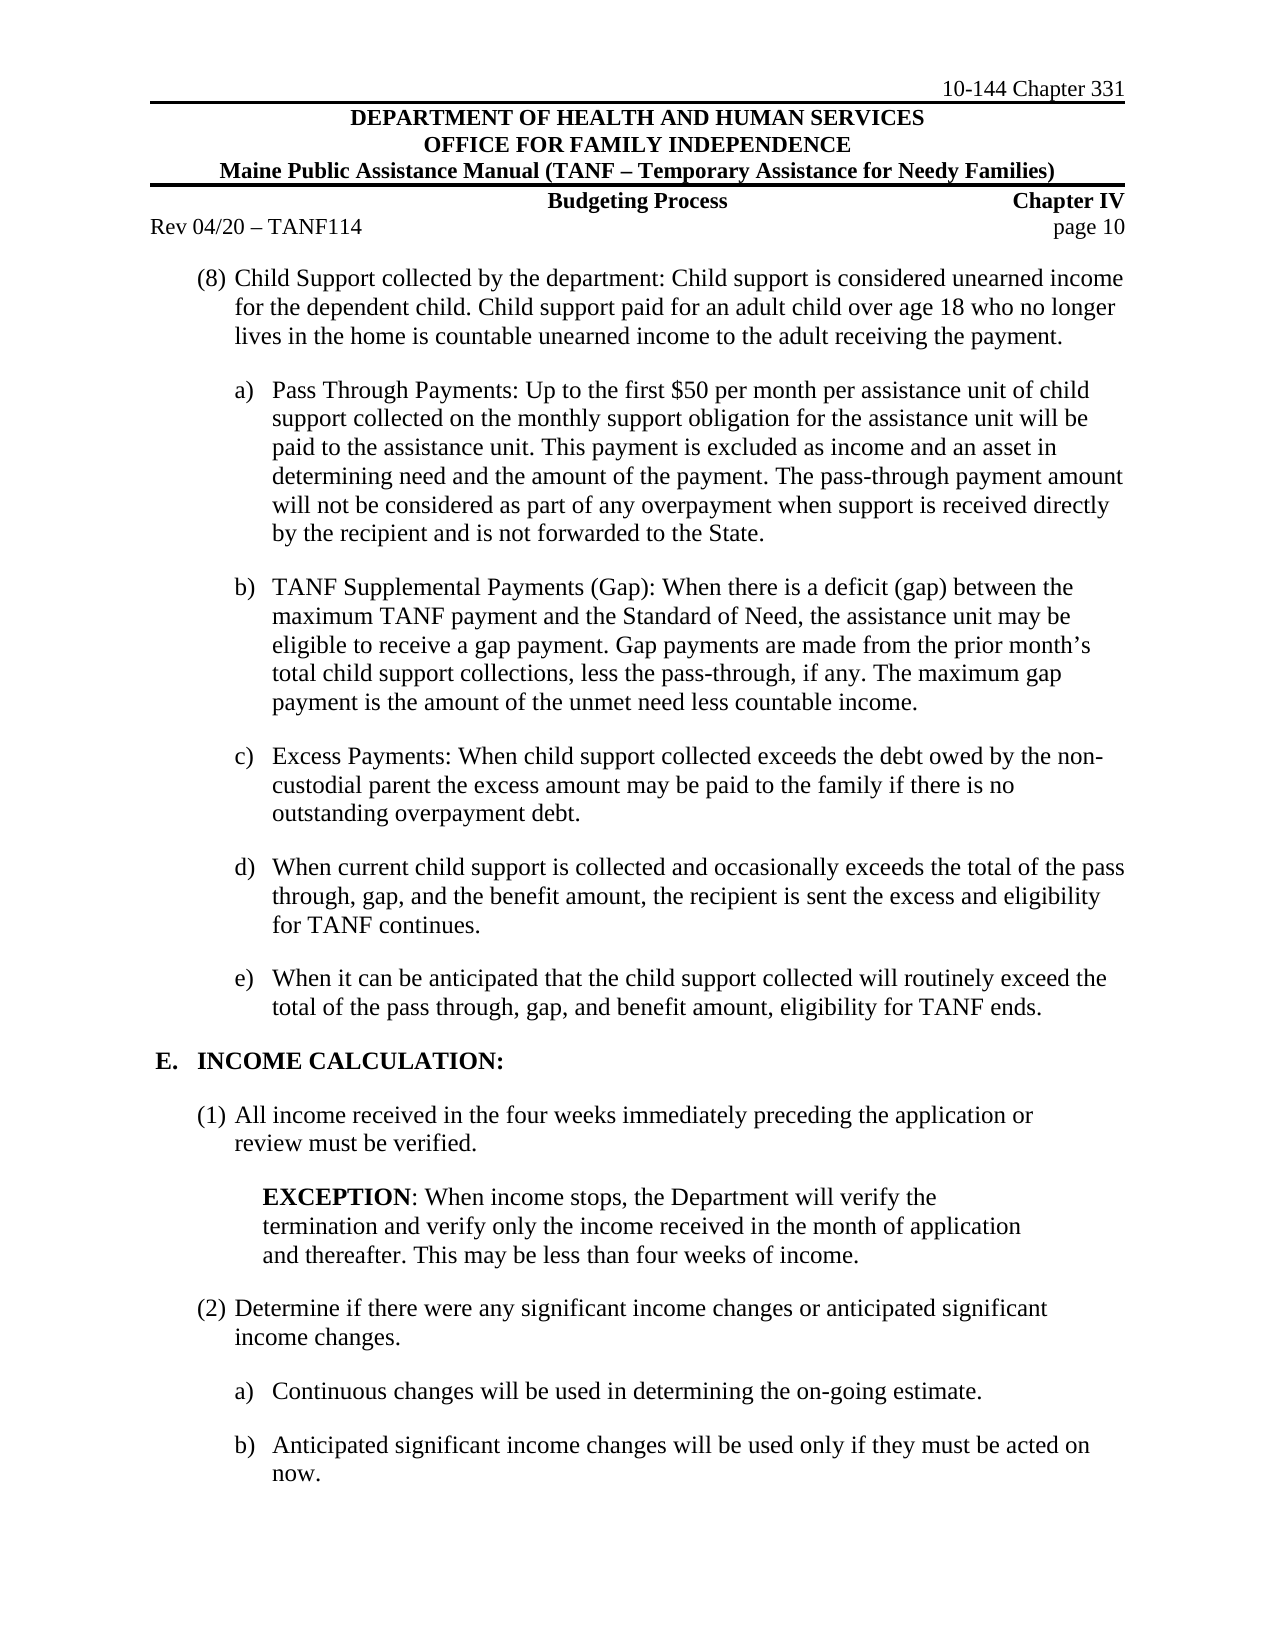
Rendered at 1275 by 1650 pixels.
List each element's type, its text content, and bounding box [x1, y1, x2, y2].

list Anticipated significant income changes will be used only if they must be acted on now. [234, 1430, 1125, 1487]
list Pass Through Payments: Up to the first $50 per month per assistance unit of child support collected on the monthly support obligation for the assistance unit will be paid to the assistance unit. This payment is excluded as income and an asset in determining need and the amount of the payment. The pass-through payment amount will not be considered as part of any overpayment when support is received directly by the recipient and is not forwarded to the State. [234, 375, 1125, 547]
list When current child support is collected and occasionally exceeds the total of the pass through, gap, and the benefit amount, the recipient is sent the excess and eligibility for TANF continues. [234, 852, 1125, 938]
list INCOME CALCULATION: [178, 1046, 1125, 1075]
list Determine if there were any significant income changes or anticipated significant income changes. [197, 1293, 1050, 1351]
list TANF Supplemental Payments (Gap): When there is a deficit (gap) between the maximum TANF payment and the Standard of Need, the assistance unit may be eligible to receive a gap payment. Gap payments are made from the prior month’s total child support collections, less the pass-through, if any. The maximum gap payment is the amount of the unmet need less countable income. [234, 572, 1125, 716]
list Excess Payments: When child support collected exceeds the debt owed by the non-custodial parent the excess amount may be paid to the family if there is no outstanding overpayment debt. [234, 741, 1125, 827]
list Exception: When income stops, the Department will verify the termination and verify only the income received in the month of application and thereafter. This may be less than four weeks of income. [262, 1182, 1050, 1268]
list When it can be anticipated that the child support collected will routinely exceed the total of the pass through, gap, and benefit amount, eligibility for TANF ends. [234, 963, 1125, 1021]
list All income received in the four weeks immediately preceding the application or review must be verified. [197, 1100, 1050, 1157]
list Continuous changes will be used in determining the on-going estimate. [234, 1376, 1050, 1405]
list Child Support collected by the department: Child support is considered unearned income for the dependent child. Child support paid for an adult child over age 18 who no longer lives in the home is countable unearned income to the adult receiving the payment. [197, 263, 1125, 350]
